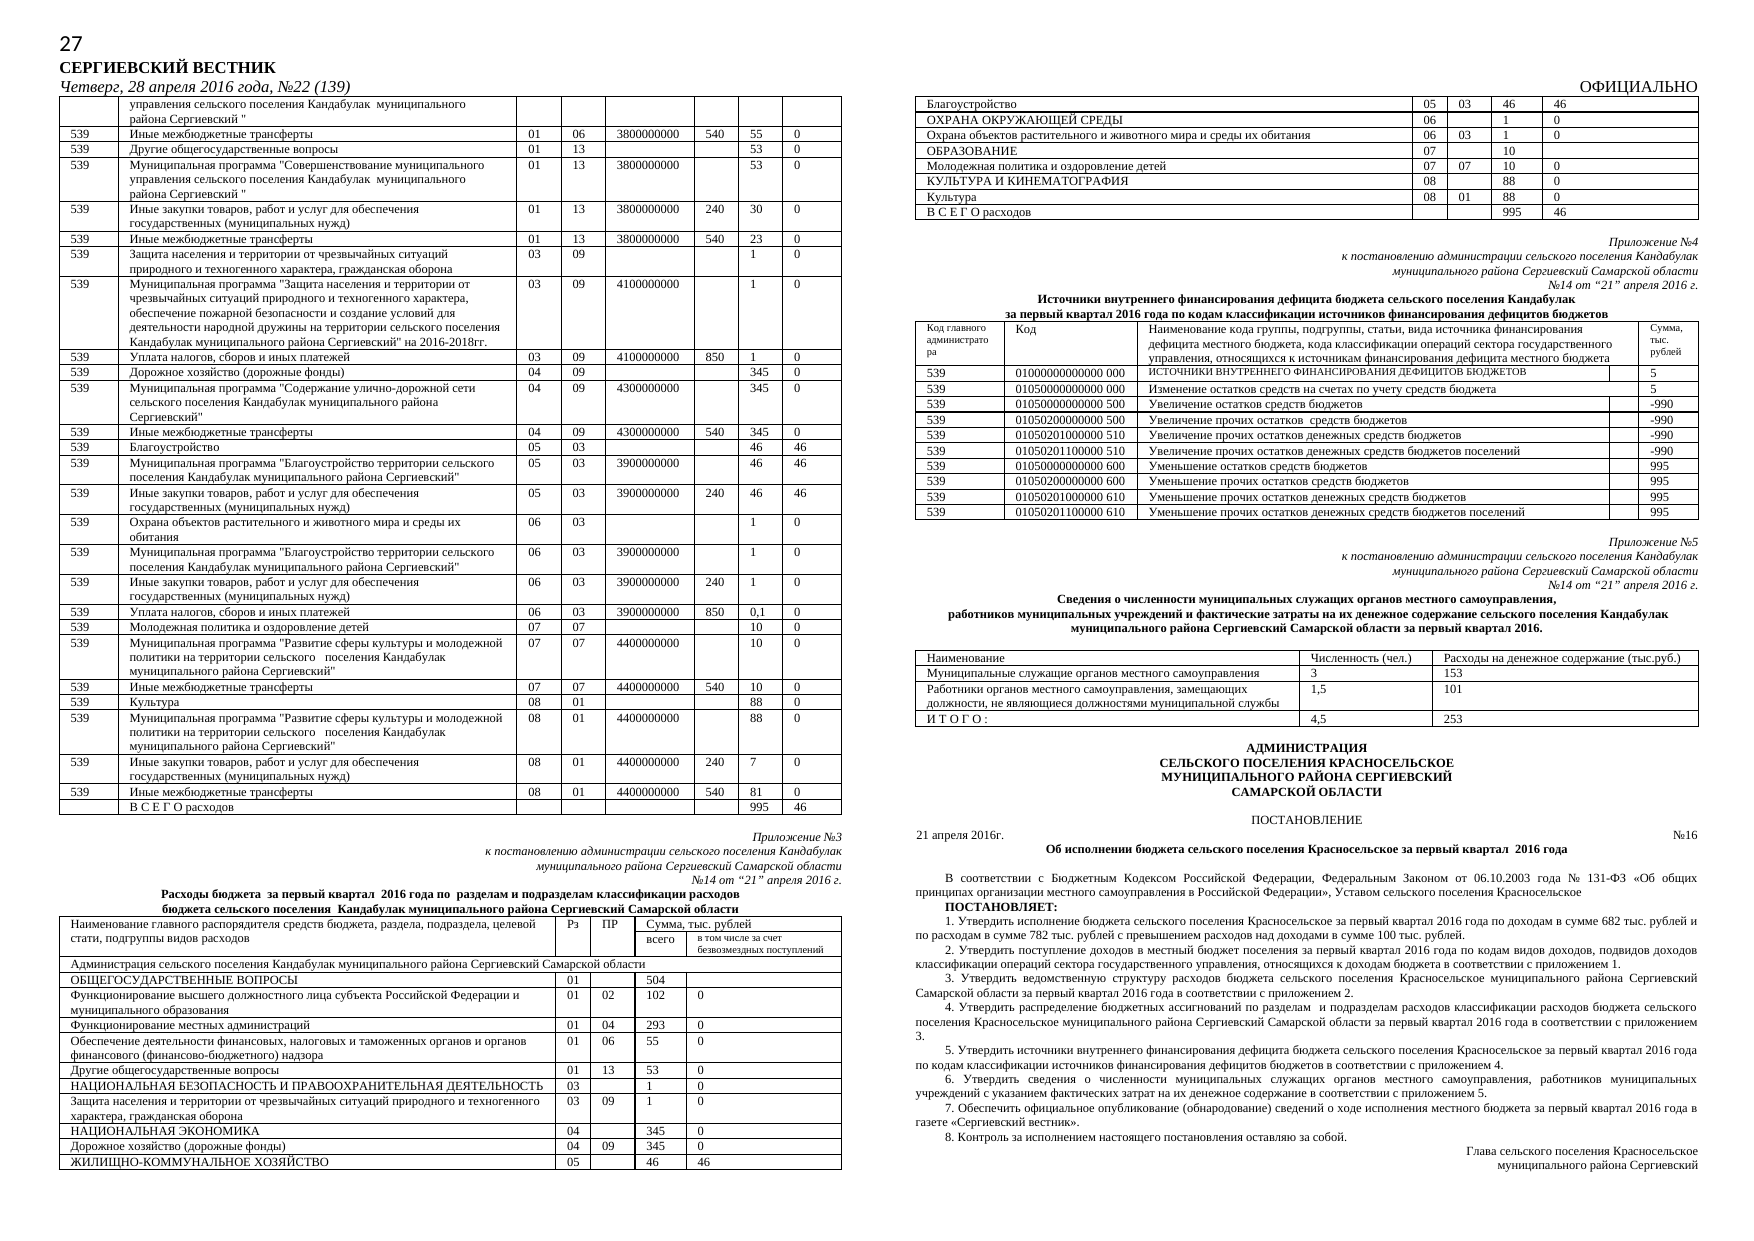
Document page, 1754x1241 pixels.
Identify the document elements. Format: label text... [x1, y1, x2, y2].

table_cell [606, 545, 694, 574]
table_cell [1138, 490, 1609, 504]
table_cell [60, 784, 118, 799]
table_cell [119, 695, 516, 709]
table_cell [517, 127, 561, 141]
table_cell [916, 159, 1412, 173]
text АДМИНИСТРАЦИЯ [915, 741, 1698, 756]
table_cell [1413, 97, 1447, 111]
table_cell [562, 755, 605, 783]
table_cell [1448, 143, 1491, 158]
text 21 апреля 2016г. №16 [915, 827, 1698, 842]
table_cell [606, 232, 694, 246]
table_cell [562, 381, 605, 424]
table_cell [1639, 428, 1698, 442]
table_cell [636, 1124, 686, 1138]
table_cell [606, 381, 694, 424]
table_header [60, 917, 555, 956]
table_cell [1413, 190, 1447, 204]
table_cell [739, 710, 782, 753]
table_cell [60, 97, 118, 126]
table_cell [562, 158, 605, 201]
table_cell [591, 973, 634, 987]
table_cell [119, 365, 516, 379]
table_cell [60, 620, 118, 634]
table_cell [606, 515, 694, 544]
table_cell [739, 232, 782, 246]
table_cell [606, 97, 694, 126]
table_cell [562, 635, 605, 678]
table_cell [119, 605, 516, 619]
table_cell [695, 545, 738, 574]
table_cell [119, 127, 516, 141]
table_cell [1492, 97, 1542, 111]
text к постановлению администрации сельского поселения Кандабулак [59, 844, 842, 858]
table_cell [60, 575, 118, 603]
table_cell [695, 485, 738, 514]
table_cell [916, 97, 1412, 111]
text Глава сельского поселения Красносельское [915, 1144, 1698, 1158]
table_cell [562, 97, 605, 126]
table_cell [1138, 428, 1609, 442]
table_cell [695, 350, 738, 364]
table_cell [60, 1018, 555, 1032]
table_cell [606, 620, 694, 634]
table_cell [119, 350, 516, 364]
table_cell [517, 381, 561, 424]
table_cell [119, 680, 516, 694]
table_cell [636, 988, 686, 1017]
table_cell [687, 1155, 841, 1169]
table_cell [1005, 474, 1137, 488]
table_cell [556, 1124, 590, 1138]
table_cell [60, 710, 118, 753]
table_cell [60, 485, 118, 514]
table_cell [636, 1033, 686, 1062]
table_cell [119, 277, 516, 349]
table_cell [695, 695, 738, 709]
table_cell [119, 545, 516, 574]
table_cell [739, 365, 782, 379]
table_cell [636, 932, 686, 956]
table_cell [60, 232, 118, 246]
text №14 от “21” апреля 2016 г. [915, 578, 1698, 592]
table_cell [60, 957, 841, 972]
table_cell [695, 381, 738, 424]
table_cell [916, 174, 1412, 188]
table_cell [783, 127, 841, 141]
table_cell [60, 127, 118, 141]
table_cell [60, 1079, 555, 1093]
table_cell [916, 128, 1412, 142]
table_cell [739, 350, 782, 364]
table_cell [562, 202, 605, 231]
text Приложение №5 [915, 535, 1698, 549]
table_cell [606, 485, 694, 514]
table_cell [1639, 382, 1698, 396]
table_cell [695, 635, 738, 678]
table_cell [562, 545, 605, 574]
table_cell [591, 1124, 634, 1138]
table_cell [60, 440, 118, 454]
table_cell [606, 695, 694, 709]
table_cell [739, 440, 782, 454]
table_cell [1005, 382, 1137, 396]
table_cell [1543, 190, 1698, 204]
text МУНИЦИПАЛЬНОГО РАЙОНА СЕРГИЕВСКИЙ [915, 770, 1698, 784]
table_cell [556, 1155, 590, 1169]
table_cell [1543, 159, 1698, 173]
text муниципального района Сергиевский Самарской области [59, 858, 842, 873]
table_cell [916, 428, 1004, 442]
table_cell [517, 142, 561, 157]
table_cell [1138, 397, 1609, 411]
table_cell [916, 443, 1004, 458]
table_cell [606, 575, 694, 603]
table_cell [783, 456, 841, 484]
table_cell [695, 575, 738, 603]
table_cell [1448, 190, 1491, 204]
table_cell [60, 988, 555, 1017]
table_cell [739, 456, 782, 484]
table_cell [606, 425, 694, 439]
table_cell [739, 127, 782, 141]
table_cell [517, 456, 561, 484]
text 7. Обеспечить официальное опубликование (обнародование) сведений о ходе исполнения местного бюджета за первый квартал 2016 года в газете «Сергиевский вестник». [915, 1101, 1698, 1129]
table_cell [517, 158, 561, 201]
text работников муниципальных учреждений и фактические затраты на их денежное содержание сельского поселения Кандабулак муниципального района Сергиевский Самарской области за первый квартал 2016. [915, 607, 1698, 635]
text ПОСТАНОВЛЯЕТ: [915, 899, 1698, 914]
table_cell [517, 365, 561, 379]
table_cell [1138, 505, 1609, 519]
text муниципального района Сергиевский Самарской области [915, 263, 1698, 278]
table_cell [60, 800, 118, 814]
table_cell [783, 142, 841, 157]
text муниципального района Сергиевский Самарской области [915, 563, 1698, 578]
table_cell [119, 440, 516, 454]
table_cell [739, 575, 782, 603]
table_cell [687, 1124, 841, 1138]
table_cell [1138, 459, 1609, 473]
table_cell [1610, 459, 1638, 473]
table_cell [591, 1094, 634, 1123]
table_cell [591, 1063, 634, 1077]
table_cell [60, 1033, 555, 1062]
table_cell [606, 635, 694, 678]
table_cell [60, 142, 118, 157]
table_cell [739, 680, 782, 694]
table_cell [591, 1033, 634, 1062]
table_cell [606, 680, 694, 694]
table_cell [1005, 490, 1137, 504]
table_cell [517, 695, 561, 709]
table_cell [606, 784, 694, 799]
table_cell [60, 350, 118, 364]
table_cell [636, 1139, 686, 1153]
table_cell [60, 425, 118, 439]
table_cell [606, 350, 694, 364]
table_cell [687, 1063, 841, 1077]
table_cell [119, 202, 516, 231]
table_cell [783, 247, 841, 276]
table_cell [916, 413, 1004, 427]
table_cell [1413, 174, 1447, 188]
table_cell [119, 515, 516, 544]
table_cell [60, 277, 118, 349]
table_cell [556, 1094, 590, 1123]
text Об исполнении бюджета сельского поселения Красносельское за первый квартал 2016 года [915, 842, 1698, 856]
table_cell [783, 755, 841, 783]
text за первый квартал 2016 года по кодам классификации источников финансирования дефицитов бюджетов [915, 307, 1698, 321]
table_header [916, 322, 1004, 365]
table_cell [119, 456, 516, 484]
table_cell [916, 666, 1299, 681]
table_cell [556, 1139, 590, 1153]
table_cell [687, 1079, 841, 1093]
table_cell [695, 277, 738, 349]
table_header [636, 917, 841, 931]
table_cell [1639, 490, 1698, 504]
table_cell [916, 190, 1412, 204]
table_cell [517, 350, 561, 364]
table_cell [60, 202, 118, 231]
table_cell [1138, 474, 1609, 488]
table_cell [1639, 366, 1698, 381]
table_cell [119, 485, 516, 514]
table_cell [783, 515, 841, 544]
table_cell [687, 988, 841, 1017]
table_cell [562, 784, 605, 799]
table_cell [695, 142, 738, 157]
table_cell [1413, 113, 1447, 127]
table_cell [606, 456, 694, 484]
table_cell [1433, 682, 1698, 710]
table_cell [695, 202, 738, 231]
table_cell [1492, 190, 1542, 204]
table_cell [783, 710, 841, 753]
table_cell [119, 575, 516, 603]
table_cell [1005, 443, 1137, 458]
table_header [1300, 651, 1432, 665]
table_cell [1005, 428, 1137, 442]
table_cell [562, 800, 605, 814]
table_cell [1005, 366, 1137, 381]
text к постановлению администрации сельского поселения Кандабулак [915, 249, 1698, 263]
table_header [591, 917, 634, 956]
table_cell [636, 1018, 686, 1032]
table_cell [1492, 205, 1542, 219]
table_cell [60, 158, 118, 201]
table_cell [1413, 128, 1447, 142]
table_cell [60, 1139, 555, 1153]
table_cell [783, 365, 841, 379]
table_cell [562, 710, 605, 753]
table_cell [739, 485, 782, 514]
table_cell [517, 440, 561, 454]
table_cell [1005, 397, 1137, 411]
text В соответствии с Бюджетным Кодексом Российской Федерации, Федеральным Законом от 06.10.2003 года № 131-ФЗ «Об общих принципах организации местного самоуправления в Российской Федерации», Уставом сельского поселения Красносельское [915, 871, 1698, 899]
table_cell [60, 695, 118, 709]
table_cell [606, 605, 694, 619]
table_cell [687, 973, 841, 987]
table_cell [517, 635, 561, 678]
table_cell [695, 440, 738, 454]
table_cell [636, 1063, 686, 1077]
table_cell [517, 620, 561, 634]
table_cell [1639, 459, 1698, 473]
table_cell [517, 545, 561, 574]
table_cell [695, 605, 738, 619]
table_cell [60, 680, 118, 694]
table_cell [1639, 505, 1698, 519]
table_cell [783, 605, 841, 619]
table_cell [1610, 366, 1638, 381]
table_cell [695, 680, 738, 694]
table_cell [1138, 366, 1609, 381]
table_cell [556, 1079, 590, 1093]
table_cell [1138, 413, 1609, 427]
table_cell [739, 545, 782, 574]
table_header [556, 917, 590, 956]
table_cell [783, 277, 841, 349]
text 3. Утвердить ведомственную структуру расходов бюджета сельского поселения Красносельское муниципального района Сергиевский Самарской области за первый квартал 2016 года в соответствии с приложением 2. [915, 971, 1698, 1000]
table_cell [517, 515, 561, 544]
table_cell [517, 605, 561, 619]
text СЕЛЬСКОГО ПОСЕЛЕНИЯ КРАСНОСЕЛЬСКОЕ [915, 756, 1698, 770]
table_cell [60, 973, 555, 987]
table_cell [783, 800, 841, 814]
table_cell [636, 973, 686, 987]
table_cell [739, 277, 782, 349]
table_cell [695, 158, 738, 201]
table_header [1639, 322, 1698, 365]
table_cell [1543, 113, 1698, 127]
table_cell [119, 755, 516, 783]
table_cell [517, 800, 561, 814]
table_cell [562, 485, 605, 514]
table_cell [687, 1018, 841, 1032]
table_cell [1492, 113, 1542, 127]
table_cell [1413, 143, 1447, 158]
text Расходы бюджета за первый квартал 2016 года по разделам и подразделам классификации расходов [59, 887, 842, 901]
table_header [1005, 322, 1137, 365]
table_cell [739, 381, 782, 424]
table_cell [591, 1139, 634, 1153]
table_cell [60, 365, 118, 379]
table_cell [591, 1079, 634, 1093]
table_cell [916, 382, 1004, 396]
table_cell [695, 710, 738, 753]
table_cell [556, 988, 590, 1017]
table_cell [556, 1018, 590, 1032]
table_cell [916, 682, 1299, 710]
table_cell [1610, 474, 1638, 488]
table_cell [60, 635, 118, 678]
text Приложение №3 [59, 829, 842, 844]
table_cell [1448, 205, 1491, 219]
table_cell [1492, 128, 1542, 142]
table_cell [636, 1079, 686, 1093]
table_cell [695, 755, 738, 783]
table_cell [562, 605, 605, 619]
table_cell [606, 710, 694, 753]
text 2. Утвердить поступление доходов в местный бюджет поселения за первый квартал 2016 года по кодам видов доходов, подвидов доходов классификации операций сектора государственного управления, относящихся к доходам бюджета в соответствии с приложением 1. [915, 942, 1698, 971]
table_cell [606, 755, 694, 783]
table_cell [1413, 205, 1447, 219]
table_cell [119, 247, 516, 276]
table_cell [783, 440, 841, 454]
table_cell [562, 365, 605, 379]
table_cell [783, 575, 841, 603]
text 6. Утвердить сведения о численности муниципальных служащих органов местного самоуправления, работников муниципальных учреждений с указанием фактических затрат на их денежное содержание в соответствии с приложением 5. [915, 1072, 1698, 1101]
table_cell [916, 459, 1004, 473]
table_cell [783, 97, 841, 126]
text 1. Утвердить исполнение бюджета сельского поселения Красносельское за первый квартал 2016 года по доходам в сумме 682 тыс. рублей и по расходам в сумме 782 тыс. рублей с превышением расходов над доходами в сумме 100 тыс. рублей. [915, 914, 1698, 942]
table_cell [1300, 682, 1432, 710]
text 4. Утвердить распределение бюджетных ассигнований по разделам и подразделам расходов классификации расходов бюджета сельского поселения Красносельское муниципального района Сергиевский Самарской области за первый квартал 2016 года в соответствии с приложением 3. [915, 1000, 1698, 1043]
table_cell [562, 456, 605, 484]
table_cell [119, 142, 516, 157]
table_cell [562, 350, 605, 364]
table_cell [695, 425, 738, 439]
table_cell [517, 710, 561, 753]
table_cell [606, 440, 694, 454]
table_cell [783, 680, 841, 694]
text Источники внутреннего финансирования дефицита бюджета сельского поселения Кандабулак [915, 292, 1698, 307]
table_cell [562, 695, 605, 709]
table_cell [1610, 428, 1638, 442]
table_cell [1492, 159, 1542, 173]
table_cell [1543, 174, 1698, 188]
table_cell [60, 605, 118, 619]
text Сведения о численности муниципальных служащих органов местного самоуправления, [915, 592, 1698, 607]
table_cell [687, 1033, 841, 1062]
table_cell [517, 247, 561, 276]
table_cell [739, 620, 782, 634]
text 8. Контроль за исполнением настоящего постановления оставляю за собой. [915, 1129, 1698, 1144]
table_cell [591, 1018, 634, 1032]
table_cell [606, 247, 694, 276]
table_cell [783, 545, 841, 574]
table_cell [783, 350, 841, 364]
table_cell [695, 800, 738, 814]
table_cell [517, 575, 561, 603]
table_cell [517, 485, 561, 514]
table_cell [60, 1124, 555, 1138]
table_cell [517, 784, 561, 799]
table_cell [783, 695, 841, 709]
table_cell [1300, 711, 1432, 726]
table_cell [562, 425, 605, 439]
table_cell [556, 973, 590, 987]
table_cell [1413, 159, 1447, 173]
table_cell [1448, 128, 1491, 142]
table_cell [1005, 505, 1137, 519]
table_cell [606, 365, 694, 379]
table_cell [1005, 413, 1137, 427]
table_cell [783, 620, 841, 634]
text САМАРСКОЙ ОБЛАСТИ [915, 784, 1698, 799]
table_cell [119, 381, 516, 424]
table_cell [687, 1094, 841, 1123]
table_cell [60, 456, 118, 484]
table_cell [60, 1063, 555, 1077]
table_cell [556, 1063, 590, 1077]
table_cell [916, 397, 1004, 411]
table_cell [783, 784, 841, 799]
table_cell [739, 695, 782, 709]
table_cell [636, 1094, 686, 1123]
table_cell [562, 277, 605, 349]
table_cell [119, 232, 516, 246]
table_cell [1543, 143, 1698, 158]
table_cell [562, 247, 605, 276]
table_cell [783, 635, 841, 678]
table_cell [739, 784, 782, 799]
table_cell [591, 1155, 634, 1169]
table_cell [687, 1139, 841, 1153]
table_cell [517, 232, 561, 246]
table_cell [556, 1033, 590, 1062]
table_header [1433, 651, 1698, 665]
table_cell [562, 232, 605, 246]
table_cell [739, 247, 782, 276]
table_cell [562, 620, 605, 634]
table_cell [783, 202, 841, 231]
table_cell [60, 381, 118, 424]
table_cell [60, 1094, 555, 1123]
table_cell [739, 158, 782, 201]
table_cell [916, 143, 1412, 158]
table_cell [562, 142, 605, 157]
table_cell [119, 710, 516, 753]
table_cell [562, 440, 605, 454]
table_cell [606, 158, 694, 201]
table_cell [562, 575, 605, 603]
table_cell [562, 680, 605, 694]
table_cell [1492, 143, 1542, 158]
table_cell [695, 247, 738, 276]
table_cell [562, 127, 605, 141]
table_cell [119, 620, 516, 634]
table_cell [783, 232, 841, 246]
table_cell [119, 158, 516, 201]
text ПОСТАНОВЛЕНИЕ [915, 813, 1698, 827]
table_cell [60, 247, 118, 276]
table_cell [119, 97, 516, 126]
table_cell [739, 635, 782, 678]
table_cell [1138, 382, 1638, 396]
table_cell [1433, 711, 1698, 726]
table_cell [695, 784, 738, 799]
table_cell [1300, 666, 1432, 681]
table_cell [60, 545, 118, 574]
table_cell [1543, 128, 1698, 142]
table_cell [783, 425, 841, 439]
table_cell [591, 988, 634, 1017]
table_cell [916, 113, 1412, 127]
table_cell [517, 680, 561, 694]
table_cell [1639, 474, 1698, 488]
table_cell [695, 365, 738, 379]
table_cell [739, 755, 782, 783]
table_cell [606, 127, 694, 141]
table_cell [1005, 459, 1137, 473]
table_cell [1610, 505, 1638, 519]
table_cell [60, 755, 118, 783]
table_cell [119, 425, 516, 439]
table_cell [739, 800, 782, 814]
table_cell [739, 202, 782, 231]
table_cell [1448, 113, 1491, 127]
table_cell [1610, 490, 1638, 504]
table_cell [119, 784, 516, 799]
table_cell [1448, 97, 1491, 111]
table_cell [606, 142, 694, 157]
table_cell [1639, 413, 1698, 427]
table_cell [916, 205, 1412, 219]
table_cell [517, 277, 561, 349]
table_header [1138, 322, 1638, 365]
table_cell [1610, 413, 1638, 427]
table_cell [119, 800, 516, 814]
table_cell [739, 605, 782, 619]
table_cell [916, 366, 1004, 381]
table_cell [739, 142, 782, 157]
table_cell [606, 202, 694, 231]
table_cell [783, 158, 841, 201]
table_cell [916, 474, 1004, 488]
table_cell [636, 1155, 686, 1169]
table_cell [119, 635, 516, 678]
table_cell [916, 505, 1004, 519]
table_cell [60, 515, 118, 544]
text №14 от “21” апреля 2016 г. [915, 278, 1698, 292]
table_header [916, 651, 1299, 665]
text бюджета сельского поселения Кандабулак муниципального района Сергиевский Самарской области [59, 901, 842, 916]
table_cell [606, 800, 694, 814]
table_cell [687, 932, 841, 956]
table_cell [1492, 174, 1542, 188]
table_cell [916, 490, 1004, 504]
text №14 от “21” апреля 2016 г. [59, 873, 842, 887]
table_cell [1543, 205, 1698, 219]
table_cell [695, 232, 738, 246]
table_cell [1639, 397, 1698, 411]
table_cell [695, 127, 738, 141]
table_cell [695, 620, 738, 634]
text 5. Утвердить источники внутреннего финансирования дефицита бюджета сельского поселения Красносельское за первый квартал 2016 года по кодам классификации источников финансирования дефицитов бюджетов в соответствии с приложением 4. [915, 1043, 1698, 1072]
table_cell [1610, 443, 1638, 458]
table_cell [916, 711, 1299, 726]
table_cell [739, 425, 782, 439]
text к постановлению администрации сельского поселения Кандабулак [915, 549, 1698, 563]
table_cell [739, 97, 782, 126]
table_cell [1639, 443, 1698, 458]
text Приложение №4 [915, 235, 1698, 249]
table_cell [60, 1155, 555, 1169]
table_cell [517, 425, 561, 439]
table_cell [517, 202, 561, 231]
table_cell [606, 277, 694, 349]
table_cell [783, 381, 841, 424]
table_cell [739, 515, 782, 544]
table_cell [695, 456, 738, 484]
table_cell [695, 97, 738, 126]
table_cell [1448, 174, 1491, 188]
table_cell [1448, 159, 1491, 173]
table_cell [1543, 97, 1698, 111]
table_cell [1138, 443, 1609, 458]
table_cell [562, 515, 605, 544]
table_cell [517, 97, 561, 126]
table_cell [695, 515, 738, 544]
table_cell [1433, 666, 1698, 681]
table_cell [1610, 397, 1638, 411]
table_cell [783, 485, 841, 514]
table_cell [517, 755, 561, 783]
text муниципального района Сергиевский [915, 1158, 1698, 1172]
